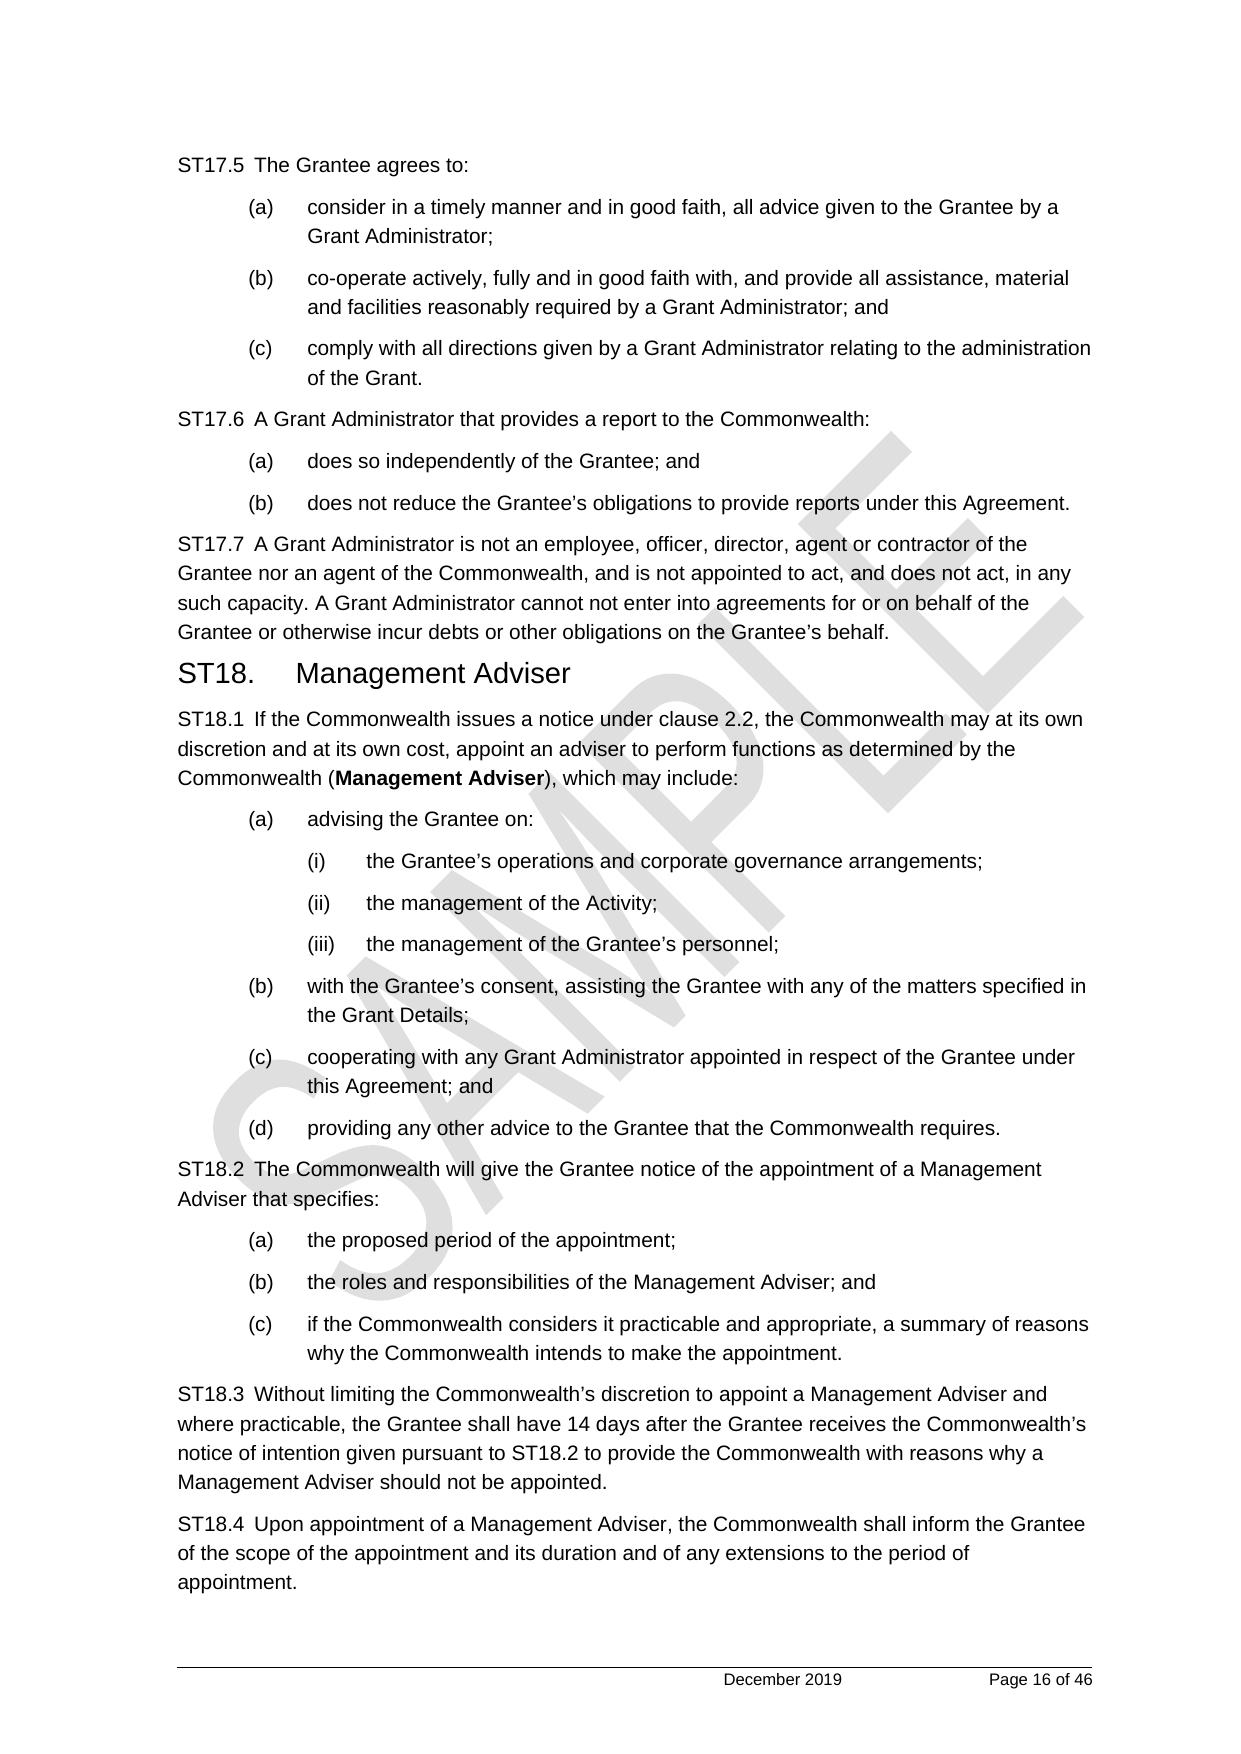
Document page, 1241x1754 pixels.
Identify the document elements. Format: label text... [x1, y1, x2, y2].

text (c) cooperating with any Grant Administrator appointed in respect of the Grantee under this Agreement; and [248, 1039, 1092, 1098]
text (c) if the Commonwealth considers it practicable and appropriate, a summary of reasons why the Commonwealth intends to make the appointment. [248, 1306, 1092, 1364]
text (b) does not reduce the Grantee’s obligations to provide reports under this Agreement. [248, 485, 1092, 514]
text (iii) the management of the Grantee’s personnel; [307, 927, 1092, 956]
text (a) does so independently of the Grantee; and [248, 443, 1092, 473]
text ST17.6 A Grant Administrator that provides a report to the Commonwealth: [177, 402, 1092, 431]
text (b) co-operate actively, fully and in good faith with, and provide all assistance, material and facilities reasonably required by a Grant Administrator; and [248, 260, 1092, 318]
text ST18.2 The Commonwealth will give the Grantee notice of the appointment of a Management Adviser that specifies: [177, 1152, 1092, 1210]
text (a) advising the Grantee on: [248, 802, 1092, 831]
text (b) the roles and responsibilities of the Management Adviser; and [248, 1264, 1092, 1294]
text (a) consider in a timely manner and in good faith, all advice given to the Grantee by a Grant Administrator; [248, 189, 1092, 248]
text ST17.5 The Grantee agrees to: [177, 148, 1092, 177]
text (d) providing any other advice to the Grantee that the Commonwealth requires. [248, 1110, 1092, 1139]
text (b) with the Grantee’s consent, assisting the Grantee with any of the matters specified in the Grant Details; [248, 969, 1092, 1027]
text (i) the Grantee’s operations and corporate governance arrangements; [307, 844, 1092, 873]
text ST18.1 If the Commonwealth issues a notice under clause 2.2, the Commonwealth may at its own discretion and at its own cost, appoint an adviser to perform functions as determined by the Commonwealth (Management Adviser), which may include: [177, 702, 1092, 789]
text ST17.7 A Grant Administrator is not an employee, officer, director, agent or contractor of the Grantee nor an agent of the Commonwealth, and is not appointed to act, and does not act, in any such capacity. A Grant Administrator cannot not enter into agreements for or on behalf of the Grantee or otherwise incur debts or other obligations on the Grantee’s behalf. [177, 527, 1092, 643]
text ST18.3 Without limiting the Commonwealth’s discretion to appoint a Management Adviser and where practicable, the Grantee shall have 14 days after the Grantee receives the Commonwealth’s notice of intention given pursuant to ST18.2 to provide the Commonwealth with reasons why a Management Adviser should not be appointed. [177, 1377, 1092, 1494]
subtitle Management Adviser [177, 656, 1092, 689]
text (ii) the management of the Activity; [307, 885, 1092, 914]
text ST18.4 Upon appointment of a Management Adviser, the Commonwealth shall inform the Grantee of the scope of the appointment and its duration and of any extensions to the period of appointment. [177, 1506, 1092, 1594]
text (c) comply with all directions given by a Grant Administrator relating to the administration of the Grant. [248, 331, 1092, 389]
text (a) the proposed period of the appointment; [248, 1223, 1092, 1252]
